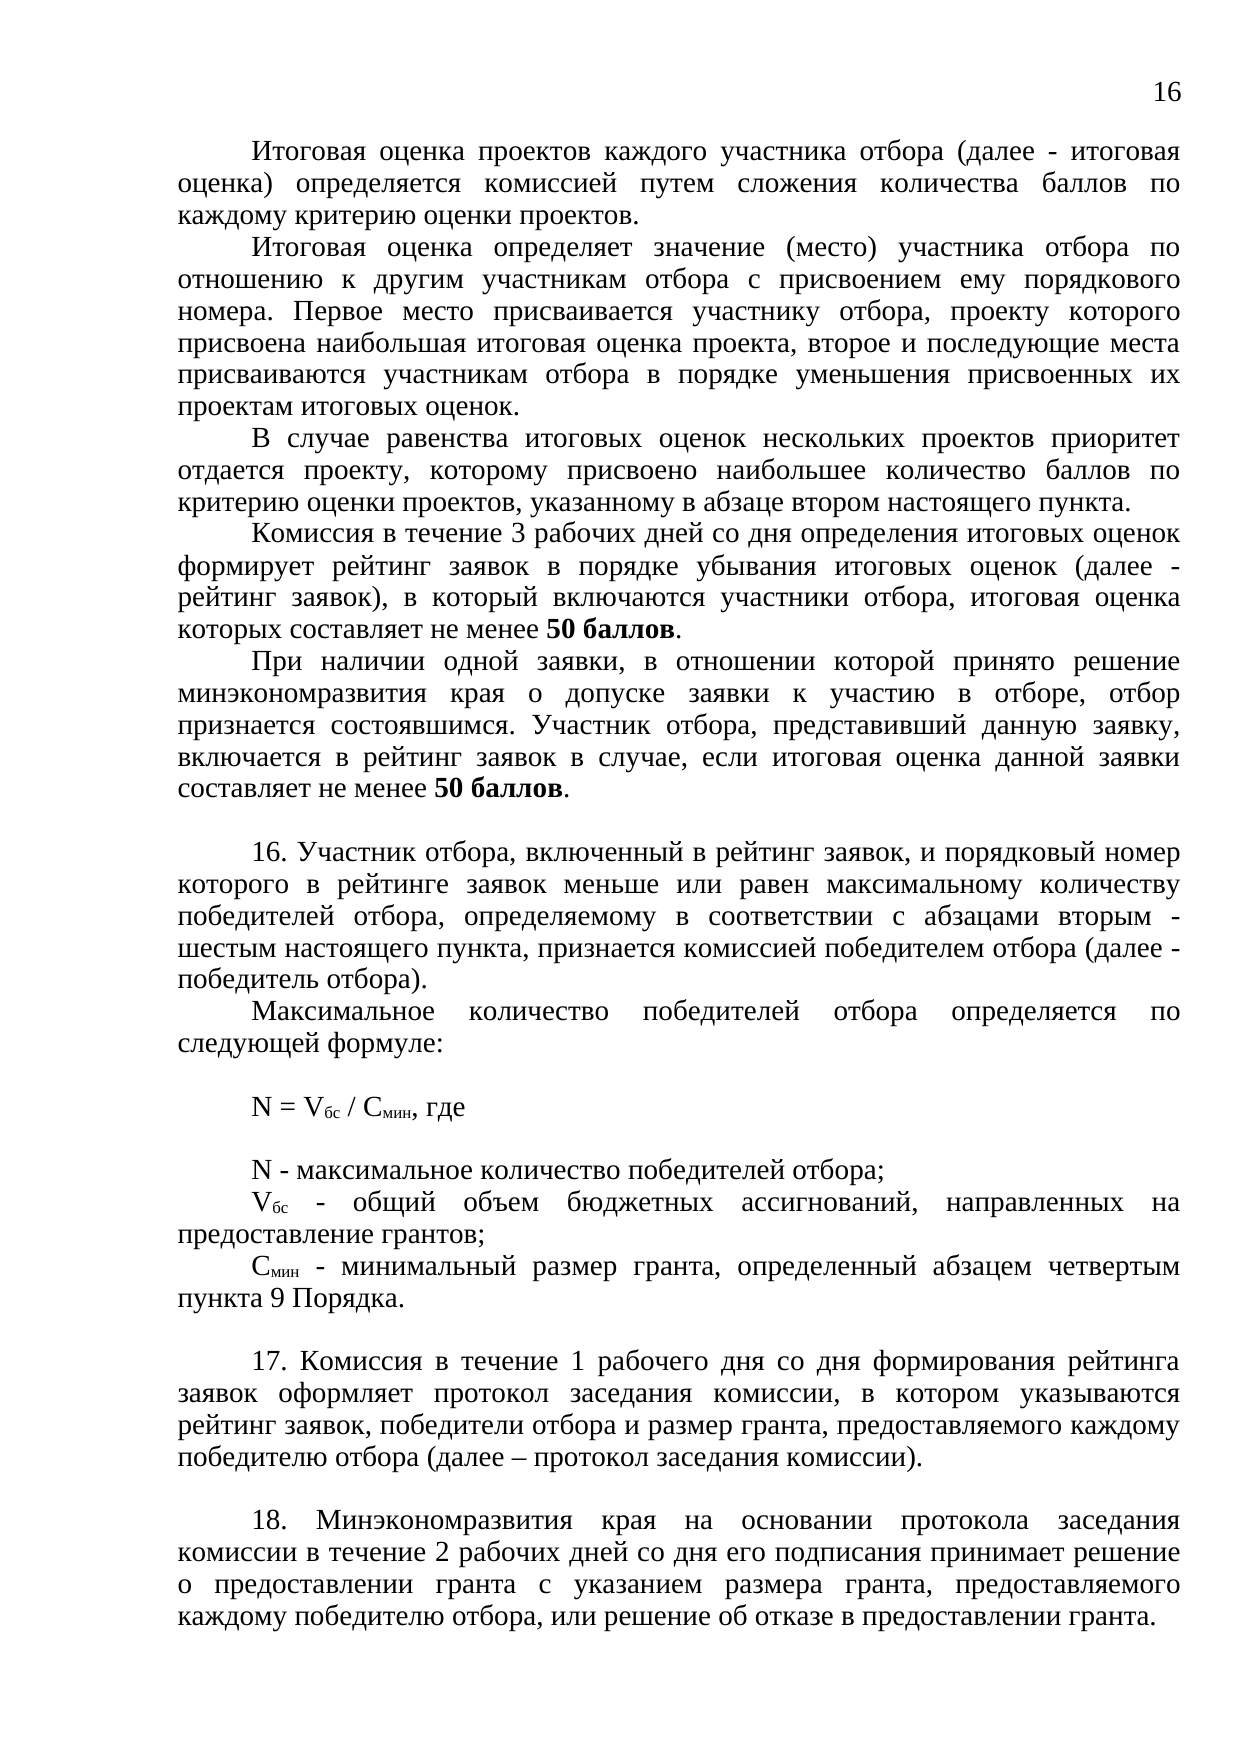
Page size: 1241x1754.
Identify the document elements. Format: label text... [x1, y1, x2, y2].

text Комиссия в течение 3 рабочих дней со дня определения итоговых оценок формирует рейтинг заявок в порядке убывания итоговых оценок (далее - рейтинг заявок), в который включаются участники отбора, итоговая оценка которых составляет не менее 50 баллов. [177, 517, 1181, 645]
text N = Vбс / Смин, где [177, 1091, 1181, 1122]
text При наличии одной заявки, в отношении которой принято решение минэкономразвития края о допуске заявки к участию в отборе, отбор признается состоявшимся. Участник отбора, представивший данную заявку, включается в рейтинг заявок в случае, если итоговая оценка данной заявки составляет не менее 50 баллов. [177, 645, 1181, 804]
text N - максимальное количество победителей отбора; [177, 1154, 1181, 1186]
text Итоговая оценка определяет значение (место) участника отбора по отношению к другим участникам отбора с присвоением ему порядкового номера. Первое место присваивается участнику отбора, проекту которого присвоена наибольшая итоговая оценка проекта, второе и последующие места присваиваются участникам отбора в порядке уменьшения присвоенных их проектам итоговых оценок. [177, 231, 1181, 422]
text Vбс - общий объем бюджетных ассигнований, направленных на предоставление грантов; [177, 1186, 1181, 1249]
text Максимальное количество победителей отбора определяется по следующей формуле: [177, 995, 1181, 1059]
text 18. Минэкономразвития края на основании протокола заседания комиссии в течение 2 рабочих дней со дня его подписания принимает решение о предоставлении гранта с указанием размера гранта, предоставляемого каждому победителю отбора, или решение об отказе в предоставлении гранта. [177, 1504, 1181, 1632]
text 17. Комиссия в течение 1 рабочего дня со дня формирования рейтинга заявок оформляет протокол заседания комиссии, в котором указываются рейтинг заявок, победители отбора и размер гранта, предоставляемого каждому победителю отбора (далее – протокол заседания комиссии). [177, 1345, 1181, 1472]
text Итоговая оценка проектов каждого участника отбора (далее - итоговая оценка) определяется комиссией путем сложения количества баллов по каждому критерию оценки проектов. [177, 135, 1181, 231]
text В случае равенства итоговых оценок нескольких проектов приоритет отдается проекту, которому присвоено наибольшее количество баллов по критерию оценки проектов, указанному в абзаце втором настоящего пункта. [177, 422, 1181, 517]
text Смин - минимальный размер гранта, определенный абзацем четвертым пункта 9 Порядка. [177, 1249, 1181, 1313]
text 16. Участник отбора, включенный в рейтинг заявок, и порядковый номер которого в рейтинге заявок меньше или равен максимальному количеству победителей отбора, определяемому в соответствии с абзацами вторым - шестым настоящего пункта, признается комиссией победителем отбора (далее - победитель отбора). [177, 836, 1181, 995]
